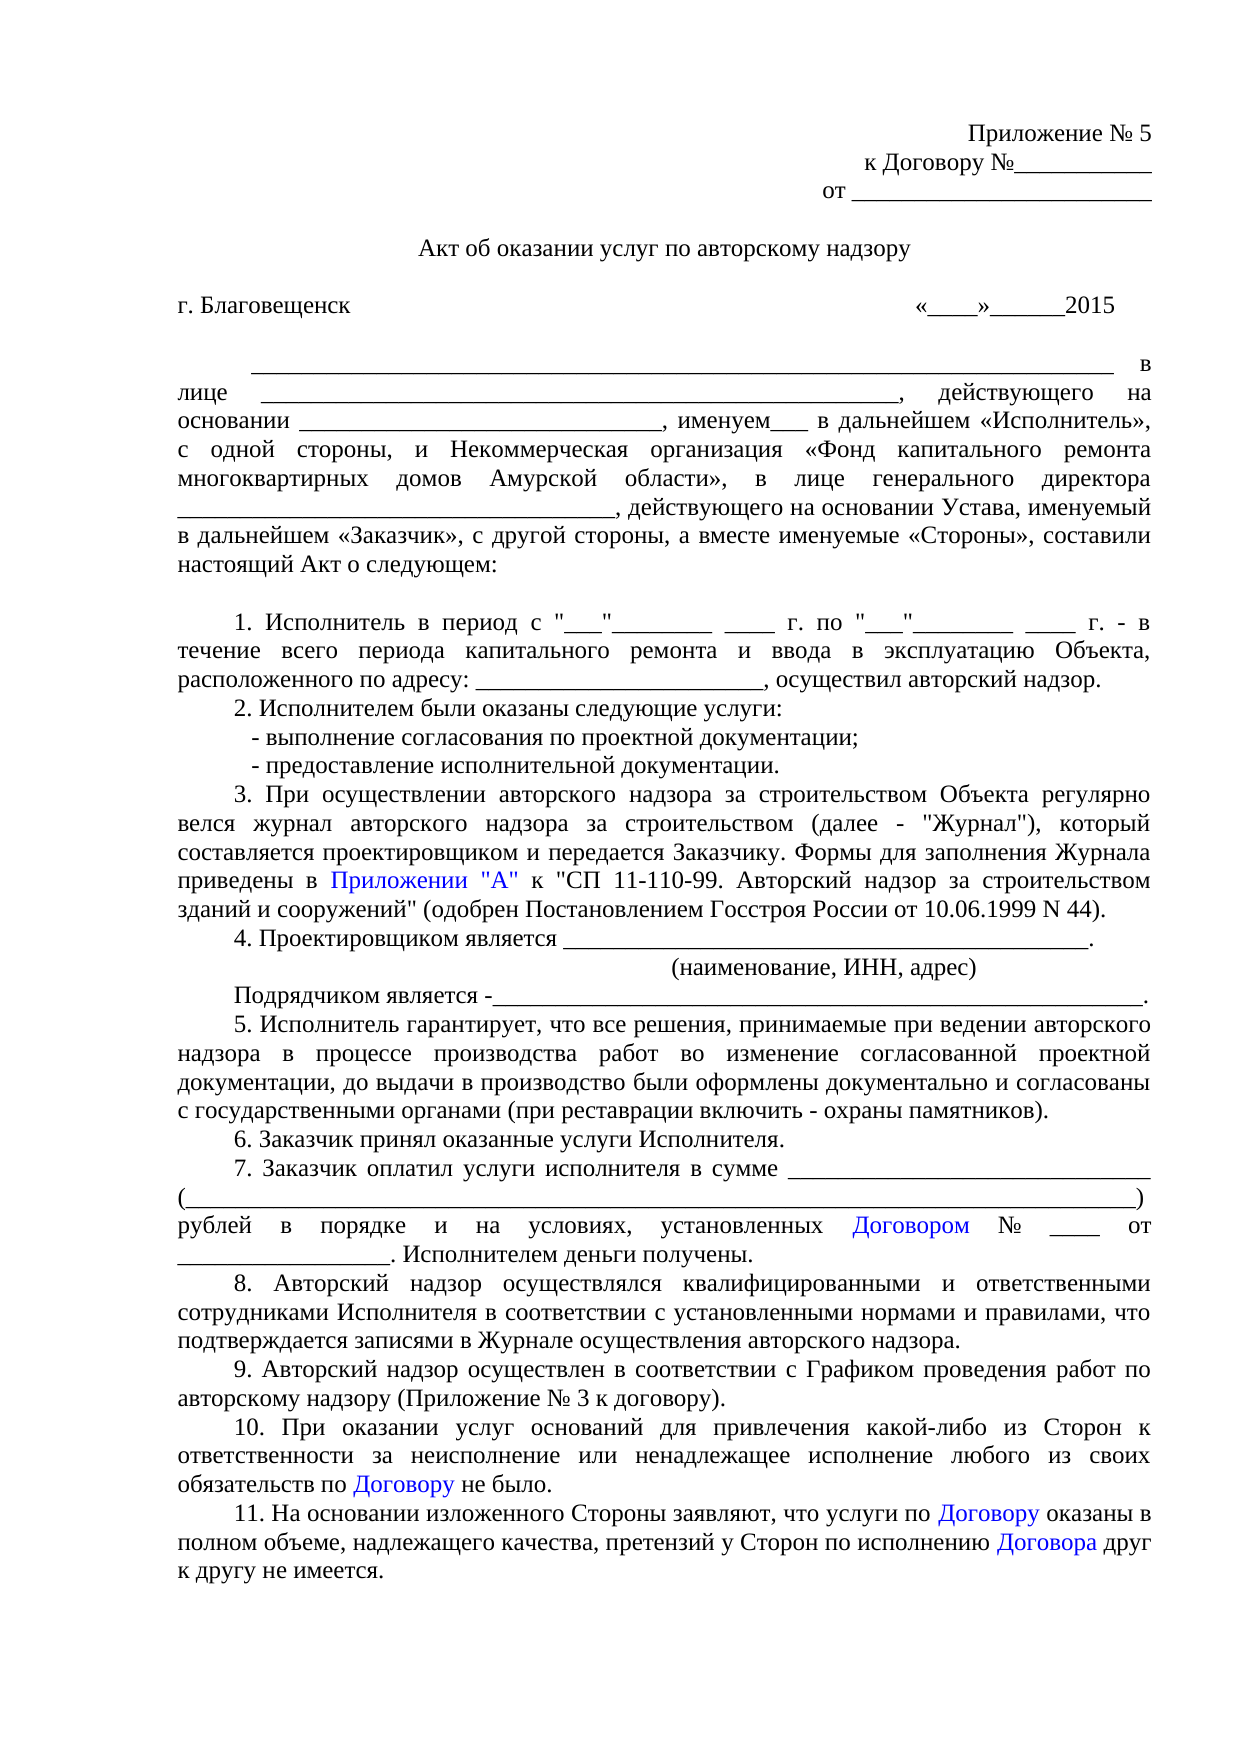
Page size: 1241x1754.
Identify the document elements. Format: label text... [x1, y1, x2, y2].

text 5. Исполнитель гарантирует, что все решения, принимаемые при ведении авторского надзора в процессе производства работ во изменение согласованной проектной документации, до выдачи в производство были оформлены документально и согласованы с государственными органами (при реставрации включить - охраны памятников). [177, 1009, 1152, 1124]
text - выполнение согласования по проектной документации; [177, 722, 1152, 751]
text 3. При осуществлении авторского надзора за строительством Объекта регулярно велся журнал авторского надзора за строительством (далее - "Журнал"), который составляется проектировщиком и передается Заказчику. Формы для заполнения Журнала приведены в Приложении "А" к "СП 11-110-99. Авторский надзор за строительством зданий и сооружений" (одобрен Постановлением Госстроя России от 10.06.1999 N 44). [177, 779, 1152, 923]
text от ________________________ [177, 176, 1152, 204]
text - предоставление исполнительной документации. [177, 751, 1152, 779]
text 7. Заказчик оплатил услуги исполнителя в сумме _____________________________ (____________________________________________________________________________) рублей в порядке и на условиях, установленных Договором № ____ от _________________. Исполнителем деньги получены. [177, 1153, 1152, 1268]
text Подрядчиком является -____________________________________________________. [177, 981, 1152, 1009]
text (наименование, ИНН, адрес) [177, 952, 1152, 981]
text Акт об оказании услуг по авторскому надзору [177, 233, 1152, 262]
text г. Благовещенск «____»______2015 [177, 291, 1152, 319]
text 2. Исполнителем были оказаны следующие услуги: [177, 693, 1152, 722]
text 8. Авторский надзор осуществлялся квалифицированными и ответственными сотрудниками Исполнителя в соответствии с установленными нормами и правилами, что подтверждается записями в Журнале осуществления авторского надзора. [177, 1268, 1152, 1354]
text к Договору №___________ [177, 147, 1152, 176]
text 4. Проектировщиком является __________________________________________. [177, 923, 1152, 952]
text 6. Заказчик принял оказанные услуги Исполнителя. [177, 1124, 1152, 1153]
text 10. При оказании услуг оснований для привлечения какой-либо из Сторон к ответственности за неисполнение или ненадлежащее исполнение любого из своих обязательств по Договору не было. [177, 1412, 1152, 1498]
text 9. Авторский надзор осуществлен в соответствии с Графиком проведения работ по авторскому надзору (Приложение № 3 к договору). [177, 1354, 1152, 1412]
text Приложение № 5 [177, 118, 1152, 147]
text 11. На основании изложенного Стороны заявляют, что услуги по Договору оказаны в полном объеме, надлежащего качества, претензий у Сторон по исполнению Договора друг к другу не имеется. [177, 1498, 1152, 1584]
text _____________________________________________________________________ в лице ___________________________________________________, действующего на основании _____________________________, именуем___ в дальнейшем «Исполнитель», с одной стороны, и Некоммерческая организация «Фонд капитального ремонта многоквартирных домов Амурской области», в лице генерального директора ___________________________________, действующего на основании Устава, именуемый в дальнейшем «Заказчик», с другой стороны, а вместе именуемые «Стороны», составили настоящий Акт о следующем: [177, 348, 1152, 578]
text 1. Исполнитель в период с "___"________ ____ г. по "___"________ ____ г. - в течение всего периода капитального ремонта и ввода в эксплуатацию Объекта, расположенного по адресу: _______________________, осуществил авторский надзор. [177, 607, 1152, 693]
